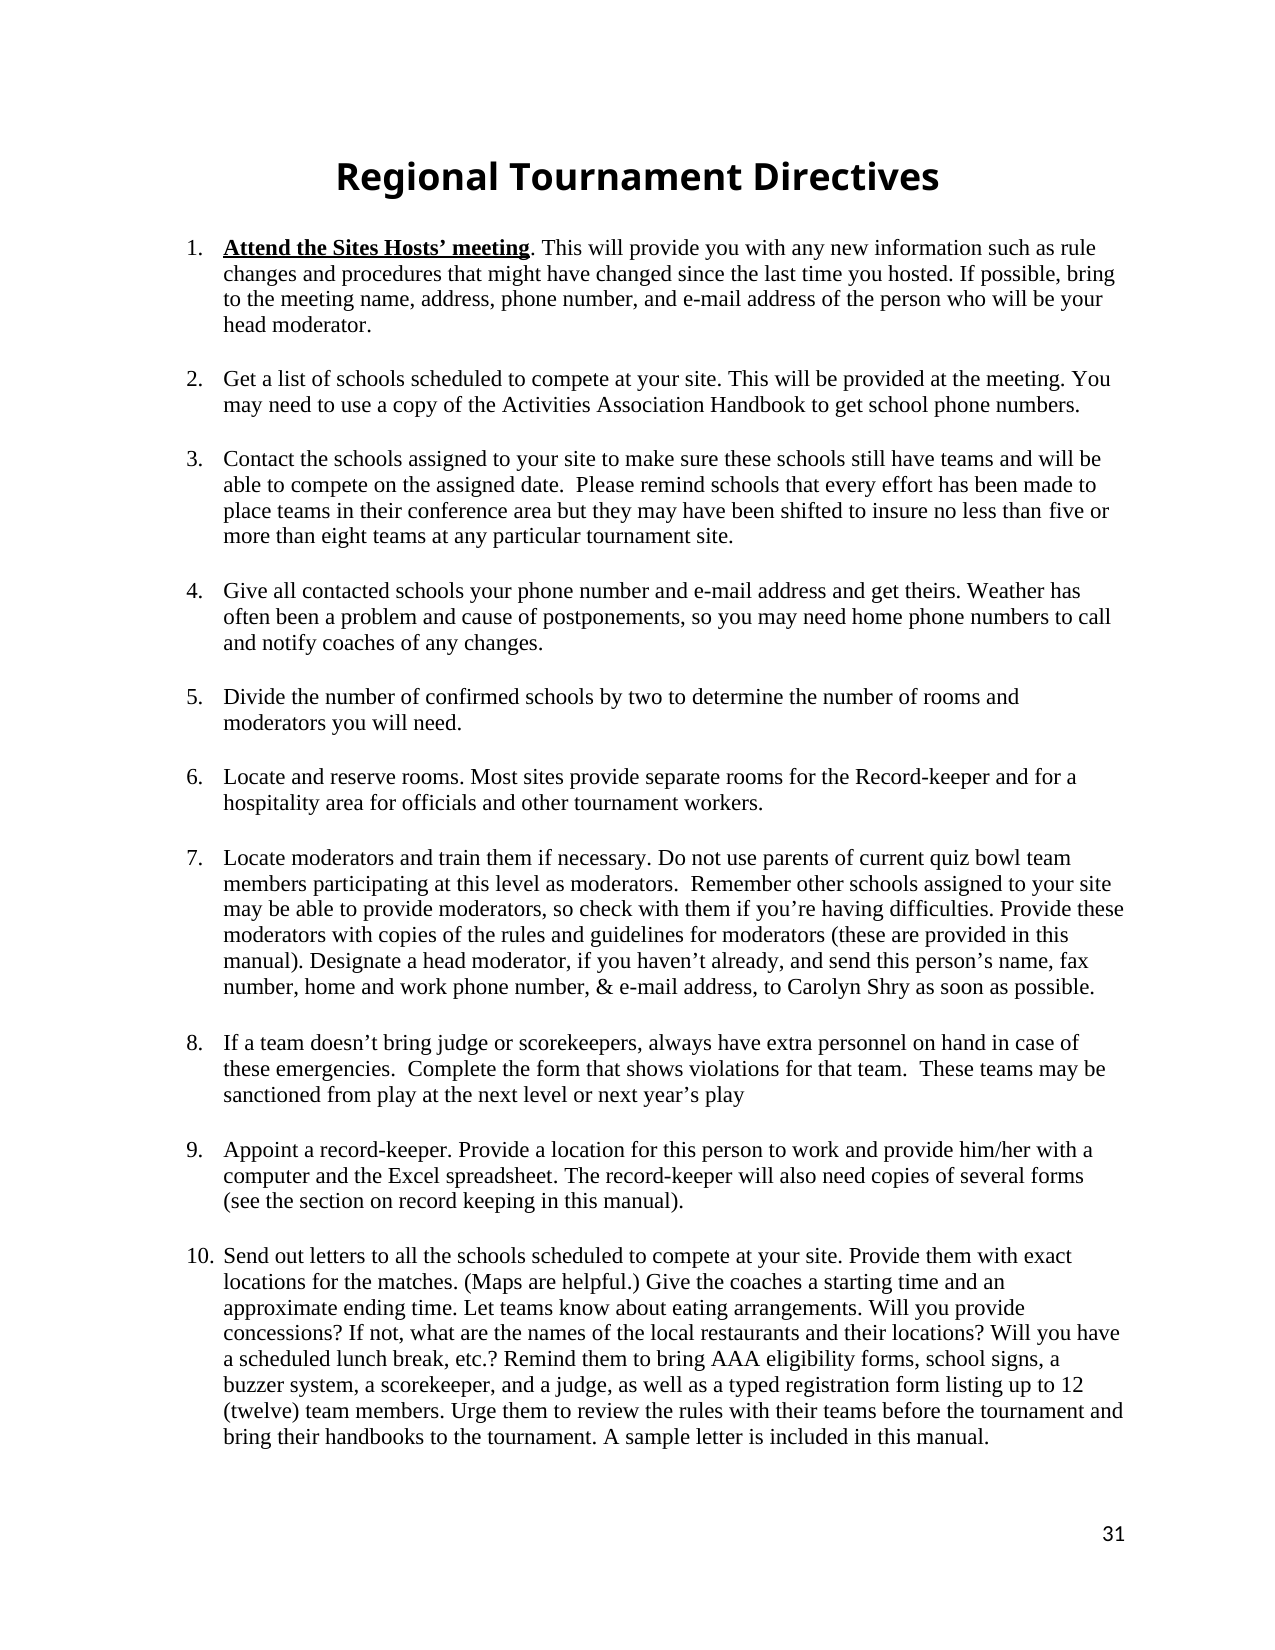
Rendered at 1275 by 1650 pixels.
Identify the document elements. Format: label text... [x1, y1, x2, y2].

list Get a list of schools scheduled to compete at your site. This will be provided at the meeting. You may need to use a copy of the Activities Association Handbook to get school phone numbers. [186, 366, 1125, 418]
list Send out letters to all the schools scheduled to compete at your site. Provide them with exact locations for the matches. (Maps are helpful.) Give the coaches a starting time and an approximate ending time. Let teams know about eating arrangements. Will you provide concessions? If not, what are the names of the local restaurants and their locations? Will you have a scheduled lunch break, etc.? Remind them to bring AAA eligibility forms, school signs, a buzzer system, a scorekeeper, and a judge, as well as a typed registration form listing up to 12 (twelve) team members. Urge them to review the rules with their teams before the tournament and bring their handbooks to the tournament. A sample letter is included in this manual. [186, 1243, 1125, 1449]
list If a team doesn’t bring judge or scorekeepers, always have extra personnel on hand in case of these emergencies. Complete the form that shows violations for that team. These teams may be sanctioned from play at the next level or next year’s play [186, 1030, 1125, 1108]
list Locate moderators and train them if necessary. Do not use parents of current quiz bowl team members participating at this level as moderators. Remember other schools assigned to your site may be able to provide moderators, so check with them if you’re having difficulties. Provide these moderators with copies of the rules and guidelines for moderators (these are provided in this manual). Designate a head moderator, if you haven’t already, and send this person’s name, fax number, home and work phone number, & e-mail address, to Carolyn Shry as soon as possible. [186, 844, 1125, 999]
list Divide the number of confirmed schools by two to determine the number of rooms and moderators you will need. [186, 684, 1125, 735]
list Attend the Sites Hosts’ meeting. This will provide you with any new information such as rule changes and procedures that might have changed since the last time you hosted. If possible, bring to the meeting name, address, phone number, and e-mail address of the person who will be your head moderator. [186, 234, 1125, 338]
list Locate and reserve rooms. Most sites provide separate rooms for the Record-keeper and for a hospitality area for officials and other tournament workers. [186, 764, 1125, 816]
list Give all contacted schools your phone number and e-mail address and get theirs. Weather has often been a problem and cause of postponements, so you may need home phone numbers to call and notify coaches of any changes. [186, 578, 1125, 655]
text Regional Tournament Directives [150, 150, 1125, 201]
list Appoint a record-keeper. Provide a location for this person to work and provide him/her with a computer and the Excel spreadsheet. The record-keeper will also need copies of several forms (see the section on record keeping in this manual). [186, 1136, 1125, 1214]
list Contact the schools assigned to your site to make sure these schools still have teams and will be able to compete on the assigned date. Please remind schools that every effort has been made to place teams in their conference area but they may have been shifted to insure no less than five or more than eight teams at any particular tournament site. [186, 446, 1125, 549]
